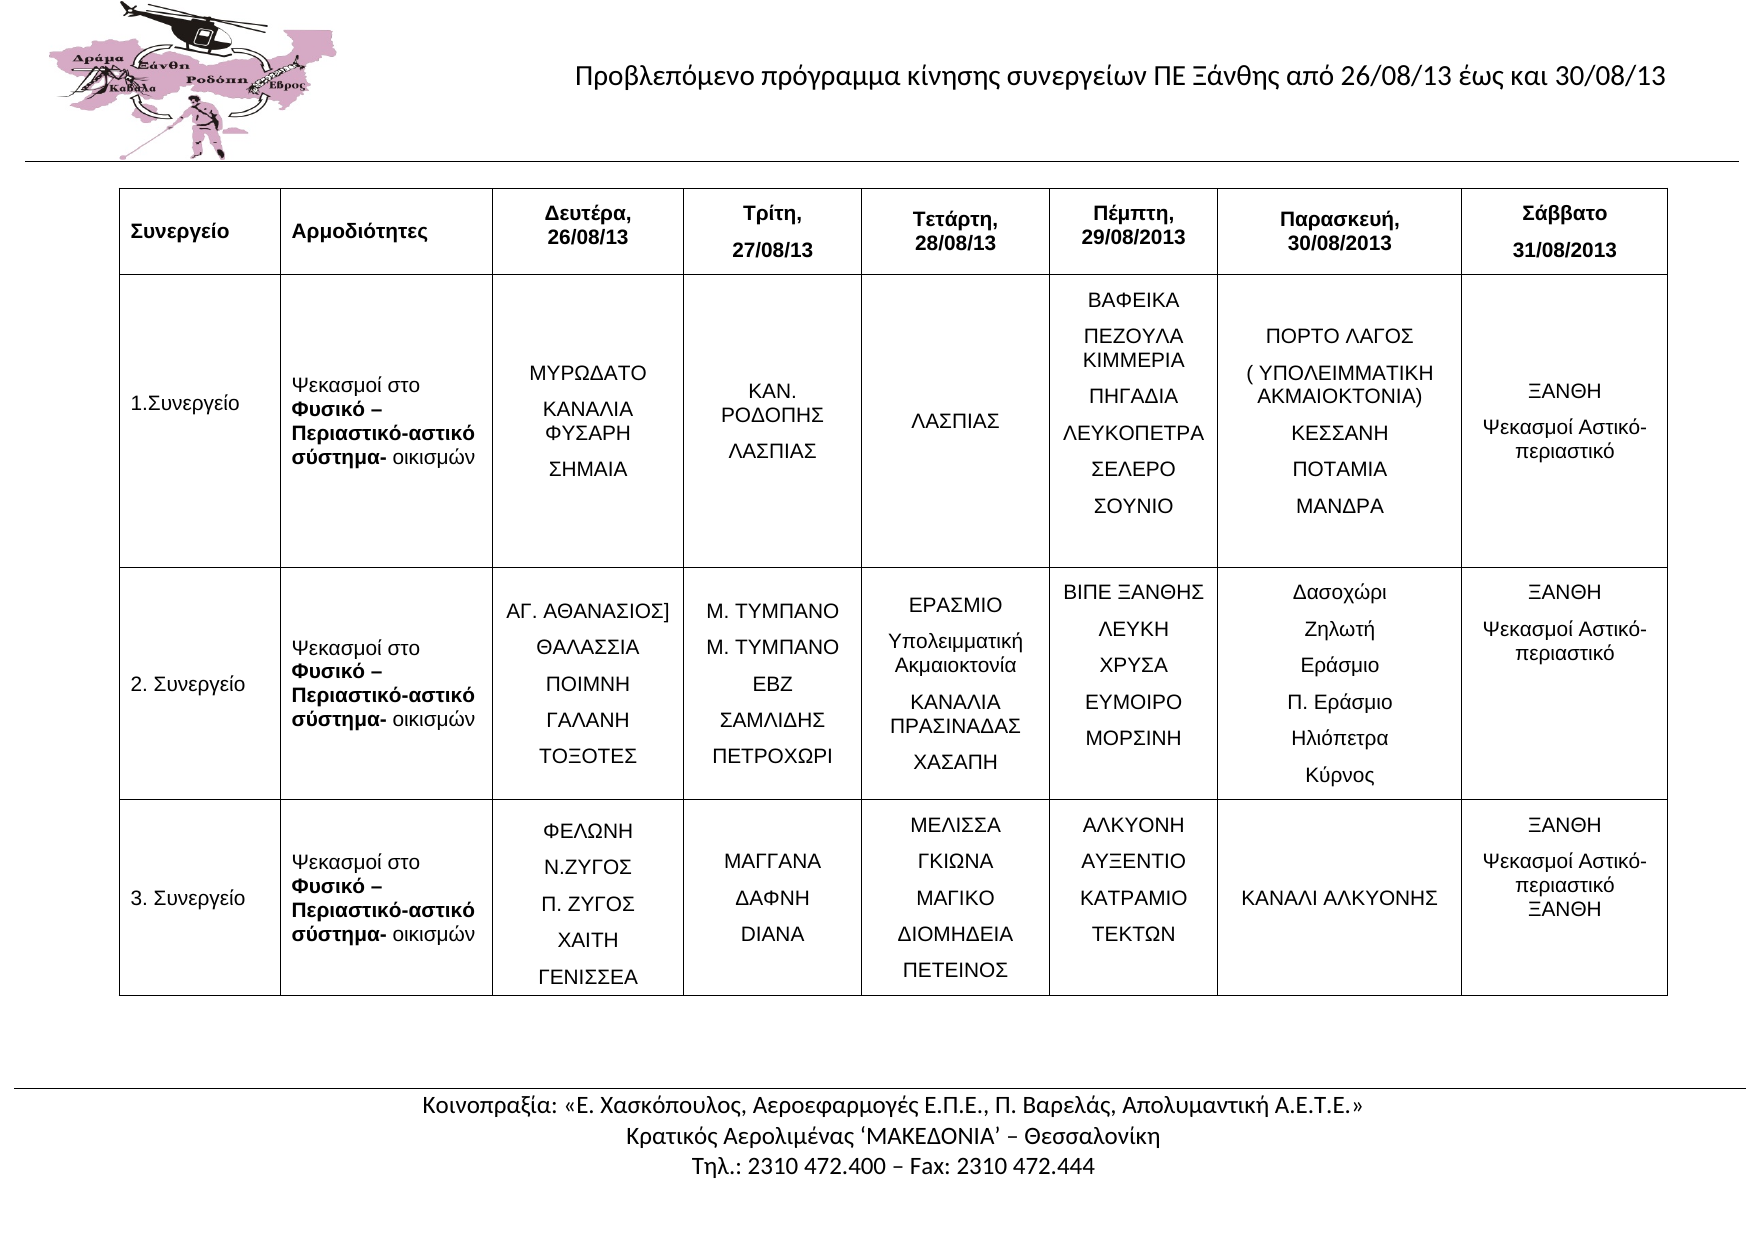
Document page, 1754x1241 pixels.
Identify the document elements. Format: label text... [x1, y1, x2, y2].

table_cell ΞΑΝΘΗ Ψεκασμοί Αστικό-περιαστικό [1462, 275, 1667, 567]
table_cell Ψεκασμοί στο Φυσικό –Περιαστικό-αστικό σύστημα- οικισμών [281, 800, 492, 995]
table_cell Δασοχώρι Ζηλωτή Εράσμιο Π. Εράσμιο Ηλιόπετρα Κύρνος [1218, 568, 1461, 799]
table_header Αρμοδιότητες [281, 189, 492, 274]
table_cell 1.Συνεργείο [120, 275, 280, 567]
table_cell ΒΙΠΕ ΞΑΝΘΗΣ ΛΕΥΚΗ ΧΡΥΣΑ ΕΥΜΟΙΡΟ ΜΟΡΣΙΝΗ [1050, 568, 1217, 799]
table_cell ΚΑΝΑΛΙ ΑΛΚΥΟΝΗΣ [1218, 800, 1461, 995]
table_header Παρασκευή, 30/08/2013 [1218, 189, 1461, 274]
table_cell ΜΕΛΙΣΣΑ ΓΚΙΩΝΑ ΜΑΓΙΚΟ ΔΙΟΜΗΔΕΙΑ ΠΕΤΕΙΝΟΣ [862, 800, 1049, 995]
table_cell ΜΥΡΩΔΑΤΟ ΚΑΝΑΛΙΑ ΦΥΣΑΡΗ ΣΗΜΑΙΑ [493, 275, 683, 567]
table_header Συνεργείο [120, 189, 280, 274]
table_cell Ψεκασμοί στο Φυσικό –Περιαστικό-αστικό σύστημα- οικισμών [281, 568, 492, 799]
table_header Τρίτη, 27/08/13 [684, 189, 861, 274]
table_cell Μ. ΤΥΜΠΑΝΟ Μ. ΤΥΜΠΑΝΟ ΕΒΖ ΣΑΜΛΙΔΗΣ ΠΕΤΡΟΧΩΡΙ [684, 568, 861, 799]
table_cell ΒΑΦΕΙΚΑ ΠΕΖΟΥΛΑ ΚΙΜΜΕΡΙΑ ΠΗΓΑΔΙΑ ΛΕΥΚΟΠΕΤΡΑ ΣΕΛΕΡΟ ΣΟΥΝΙΟ [1050, 275, 1217, 567]
table_cell ΑΛΚΥΟΝΗ ΑΥΞΕΝΤΙΟ ΚΑΤΡΑΜΙΟ ΤΕΚΤΩΝ [1050, 800, 1217, 995]
table_header Πέμπτη, 29/08/2013 [1050, 189, 1217, 274]
table_cell ΚΑΝ. ΡΟΔΟΠΗΣ ΛΑΣΠΙΑΣ [684, 275, 861, 567]
picture [48, 1, 337, 160]
table_cell ΛΑΣΠΙΑΣ [862, 275, 1049, 567]
table_cell ΞΑΝΘΗ Ψεκασμοί Αστικό-περιαστικό [1462, 568, 1667, 799]
table_header Δευτέρα, 26/08/13 [493, 189, 683, 274]
table_cell ΕΡΑΣΜΙΟ Υπολειμματική Ακμαιοκτονία ΚΑΝΑΛΙΑ ΠΡΑΣΙΝΑΔΑΣ ΧΑΣΑΠΗ [862, 568, 1049, 799]
table_cell Ψεκασμοί στο Φυσικό –Περιαστικό-αστικό σύστημα- οικισμών [281, 275, 492, 567]
table_header Σάββατο 31/08/2013 [1462, 189, 1667, 274]
table_header Τετάρτη, 28/08/13 [862, 189, 1049, 274]
table_cell ΠΟΡΤΟ ΛΑΓΟΣ ( ΥΠΟΛΕΙΜΜΑΤΙΚΗ ΑΚΜΑΙΟΚΤΟΝΙΑ) ΚΕΣΣΑΝΗ ΠΟΤΑΜΙΑ ΜΑΝΔΡΑ [1218, 275, 1461, 567]
table_cell ΑΓ. ΑΘΑΝΑΣΙΟΣ] ΘΑΛΑΣΣΙΑ ΠΟΙΜΝΗ ΓΑΛΑΝΗ ΤΟΞΟΤΕΣ [493, 568, 683, 799]
table_cell ΦΕΛΩΝΗ Ν.ΖΥΓΟΣ Π. ΖΥΓΟΣ ΧΑΙΤΗ ΓΕΝΙΣΣΕΑ [493, 800, 683, 995]
table_cell 2. Συνεργείο [120, 568, 280, 799]
table_cell ΞΑΝΘΗ Ψεκασμοί Αστικό-περιαστικό ΞΑΝΘΗ [1462, 800, 1667, 995]
table_cell 3. Συνεργείο [120, 800, 280, 995]
table_cell ΜΑΓΓΑΝΑ ΔΑΦΝΗ DIANA [684, 800, 861, 995]
